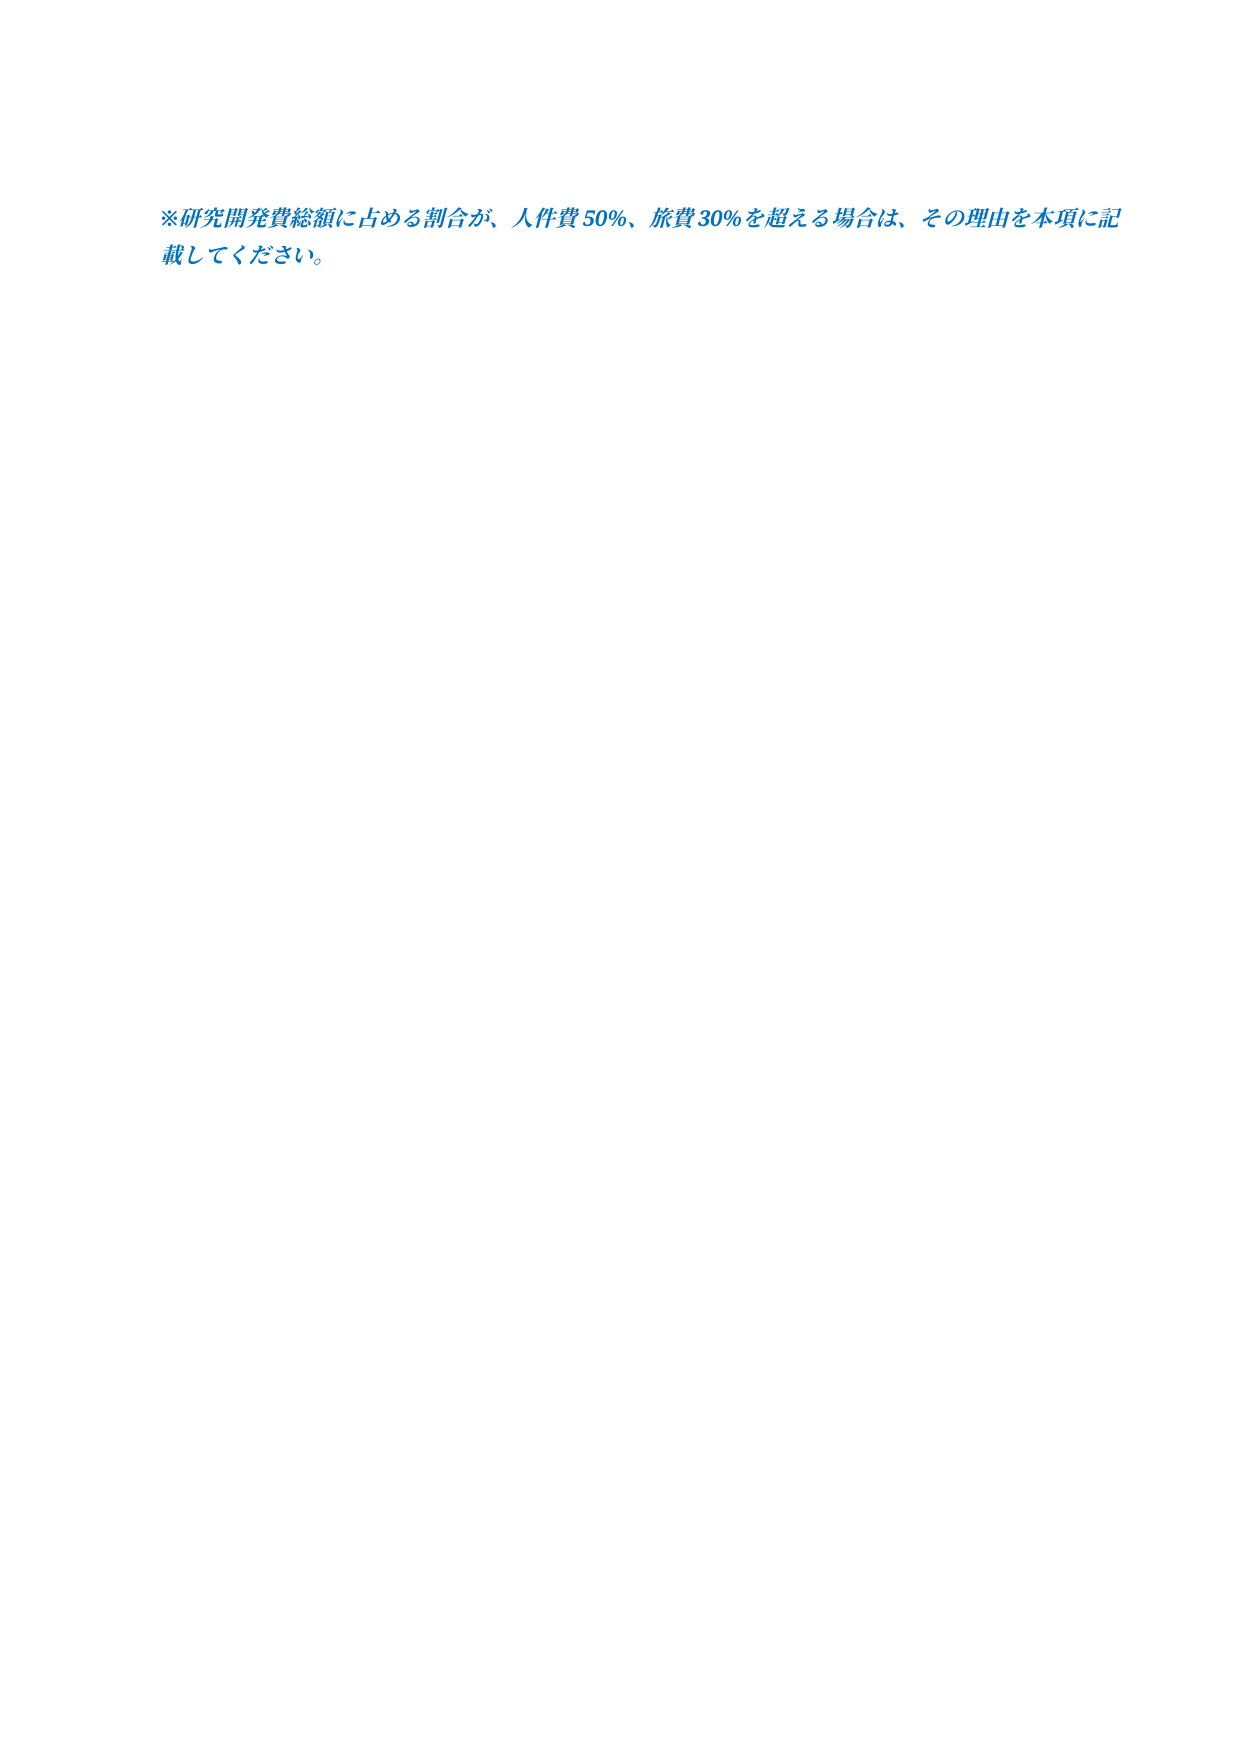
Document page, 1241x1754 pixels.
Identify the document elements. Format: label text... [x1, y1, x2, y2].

text ※研究開発費総額に占める割合が、人件費50%、旅費30%を超える場合は、その理由を本項に記載してください。 [160, 198, 1122, 273]
